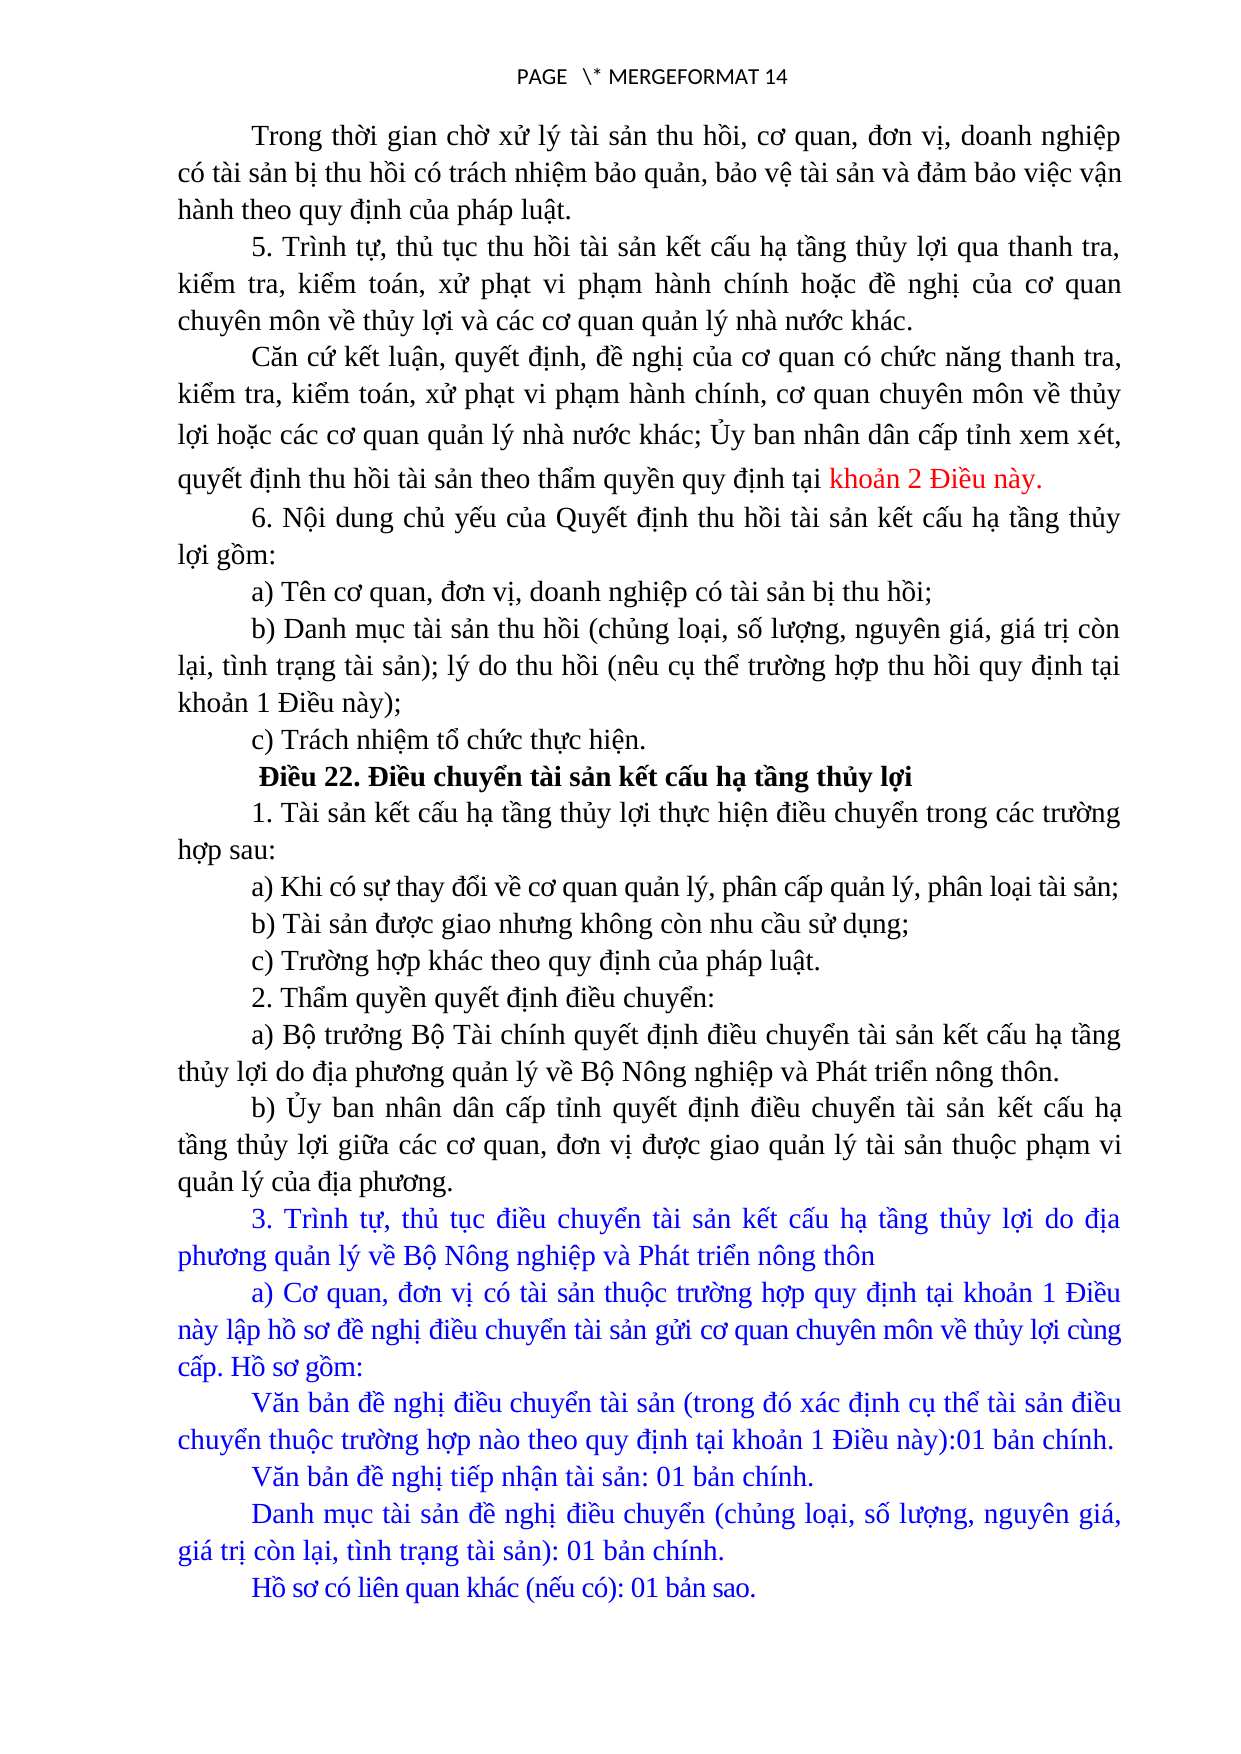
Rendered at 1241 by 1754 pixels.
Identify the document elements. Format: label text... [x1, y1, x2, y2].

text c) Trách nhiệm tổ chức thực hiện. [177, 722, 1122, 755]
text b) Danh mục tài sản thu hồi (chủng loại, số lượng, nguyên giá, giá trị còn lại, tình trạng tài sản); lý do thu hồi (nêu cụ thể trường hợp thu hồi quy định tại khoản 1 Điều này); [177, 611, 1122, 718]
text b) Ủy ban nhân dân cấp tỉnh quyết định điều chuyển tài sản kết cấu hạ tầng thủy lợi giữa các cơ quan, đơn vị được giao quản lý tài sản thuộc phạm vi quản lý của địa phương. [177, 1091, 1122, 1198]
text 1. Tài sản kết cấu hạ tầng thủy lợi thực hiện điều chuyển trong các trường hợp sau: [177, 796, 1122, 866]
text Danh mục tài sản đề nghị điều chuyển (chủng loại, số lượng, nguyên giá, giá trị còn lại, tình trạng tài sản): 01 bản chính. [177, 1496, 1122, 1567]
text Hồ sơ có liên quan khác (nếu có): 01 bản sao. [177, 1570, 1122, 1603]
text Trong thời gian chờ xử lý tài sản thu hồi, cơ quan, đơn vị, doanh nghiệp có tài sản bị thu hồi có trách nhiệm bảo quản, bảo vệ tài sản và đảm bảo việc vận hành theo quy định của pháp luật. [177, 118, 1122, 226]
text a) Bộ trưởng Bộ Tài chính quyết định điều chuyển tài sản kết cấu hạ tầng thủy lợi do địa phương quản lý về Bộ Nông nghiệp và Phát triển nông thôn. [177, 1017, 1122, 1087]
text 6. Nội dung chủ yếu của Quyết định thu hồi tài sản kết cấu hạ tầng thủy lợi gồm: [177, 501, 1122, 571]
text Văn bản đề nghị tiếp nhận tài sản: 01 bản chính. [177, 1459, 1122, 1493]
text 3. Trình tự, thủ tục điều chuyển tài sản kết cấu hạ tầng thủy lợi do địa phương quản lý về Bộ Nông nghiệp và Phát triển nông thôn [177, 1201, 1122, 1272]
text Văn bản đề nghị điều chuyển tài sản (trong đó xác định cụ thể tài sản điều chuyển thuộc trường hợp nào theo quy định tại khoản 1 Điều này):01 bản chính. [177, 1386, 1122, 1456]
text c) Trường hợp khác theo quy định của pháp luật. [177, 943, 1122, 977]
text a) Khi có sự thay đổi về cơ quan quản lý, phân cấp quản lý, phân loại tài sản; [177, 869, 1122, 903]
text 5. Trình tự, thủ tục thu hồi tài sản kết cấu hạ tầng thủy lợi qua thanh tra, kiểm tra, kiểm toán, xử phạt vi phạm hành chính hoặc đề nghị của cơ quan chuyên môn về thủy lợi và các cơ quan quản lý nhà nước khác. [177, 229, 1122, 336]
text a) Tên cơ quan, đơn vị, doanh nghiệp có tài sản bị thu hồi; [177, 574, 1122, 608]
text b) Tài sản được giao nhưng không còn nhu cầu sử dụng; [177, 906, 1122, 940]
text Điều 22. Điều chuyển tài sản kết cấu hạ tầng thủy lợi [177, 759, 1122, 792]
text a) Cơ quan, đơn vị có tài sản thuộc trường hợp quy định tại khoản 1 Điều này lập hồ sơ đề nghị điều chuyển tài sản gửi cơ quan chuyên môn về thủy lợi cùng cấp. Hồ sơ gồm: [177, 1275, 1122, 1382]
text Căn cứ kết luận, quyết định, đề nghị của cơ quan có chức năng thanh tra, kiểm tra, kiểm toán, xử phạt vi phạm hành chính, cơ quan chuyên môn về thủy lợi hoặc các cơ quan quản lý nhà nước khác; Ủy ban nhân dân cấp tỉnh xem xét, quyết định thu hồi tài sản theo thẩm quyền quy định tại khoản 2 Điều này. [177, 339, 1122, 497]
text 2. Thẩm quyền quyết định điều chuyển: [177, 980, 1122, 1013]
